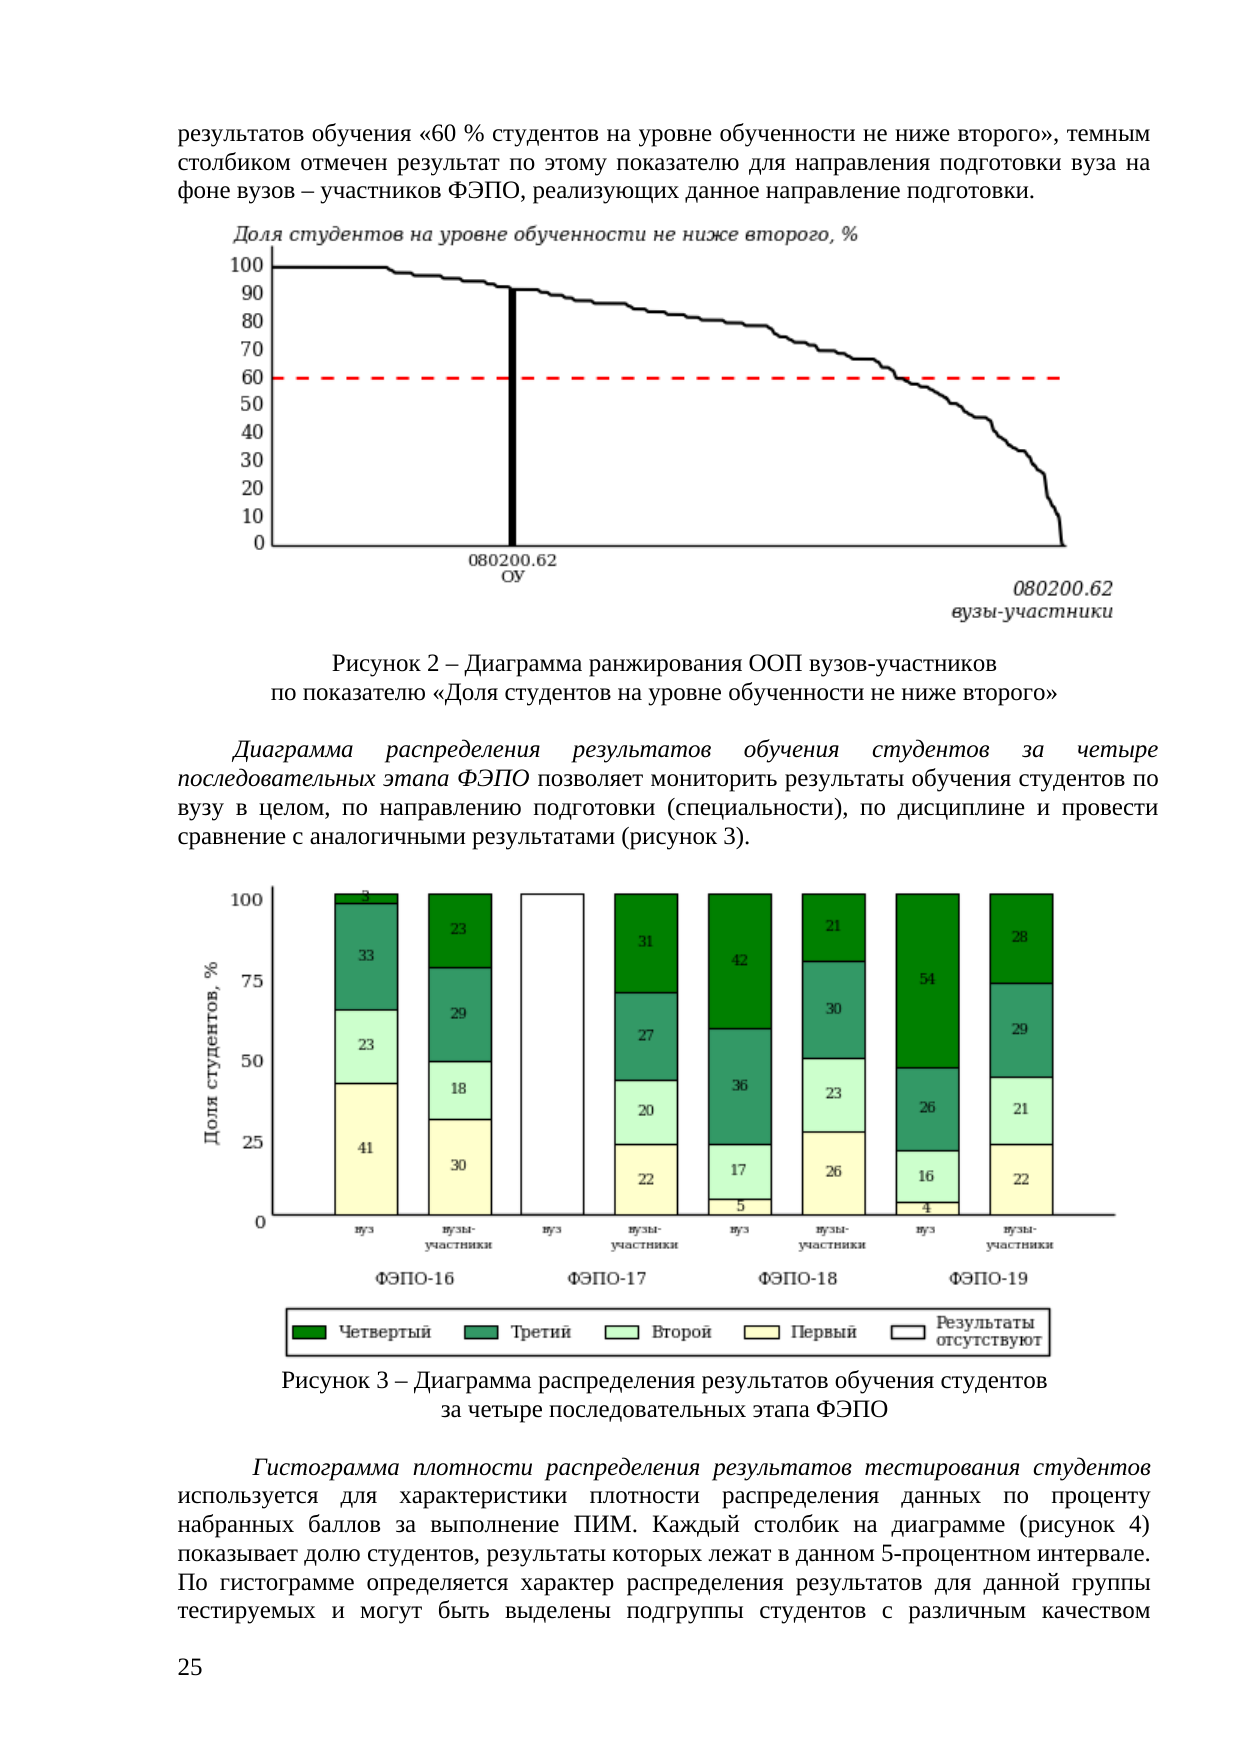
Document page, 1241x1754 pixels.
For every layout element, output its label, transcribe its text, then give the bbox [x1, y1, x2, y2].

text Рисунок 2 – Диаграмма ранжирования ООП вузов-участников по показателю «Доля студентов на уровне обученности не ниже второго» [177, 648, 1152, 706]
text Диаграмма распределения результатов обучения студентов за четыре последовательных этапа ФЭПО позволяет мониторить результаты обучения студентов по вузу в целом, по направлению подготовки (специальности), по дисциплине и провести сравнение с аналогичными результатами (рисунок 3). [177, 734, 1159, 849]
text Рисунок 3 – Диаграмма распределения результатов обучения студентов за четыре последовательных этапа ФЭПО [177, 1365, 1152, 1423]
picture [197, 878, 1132, 1360]
picture [177, 213, 1123, 649]
